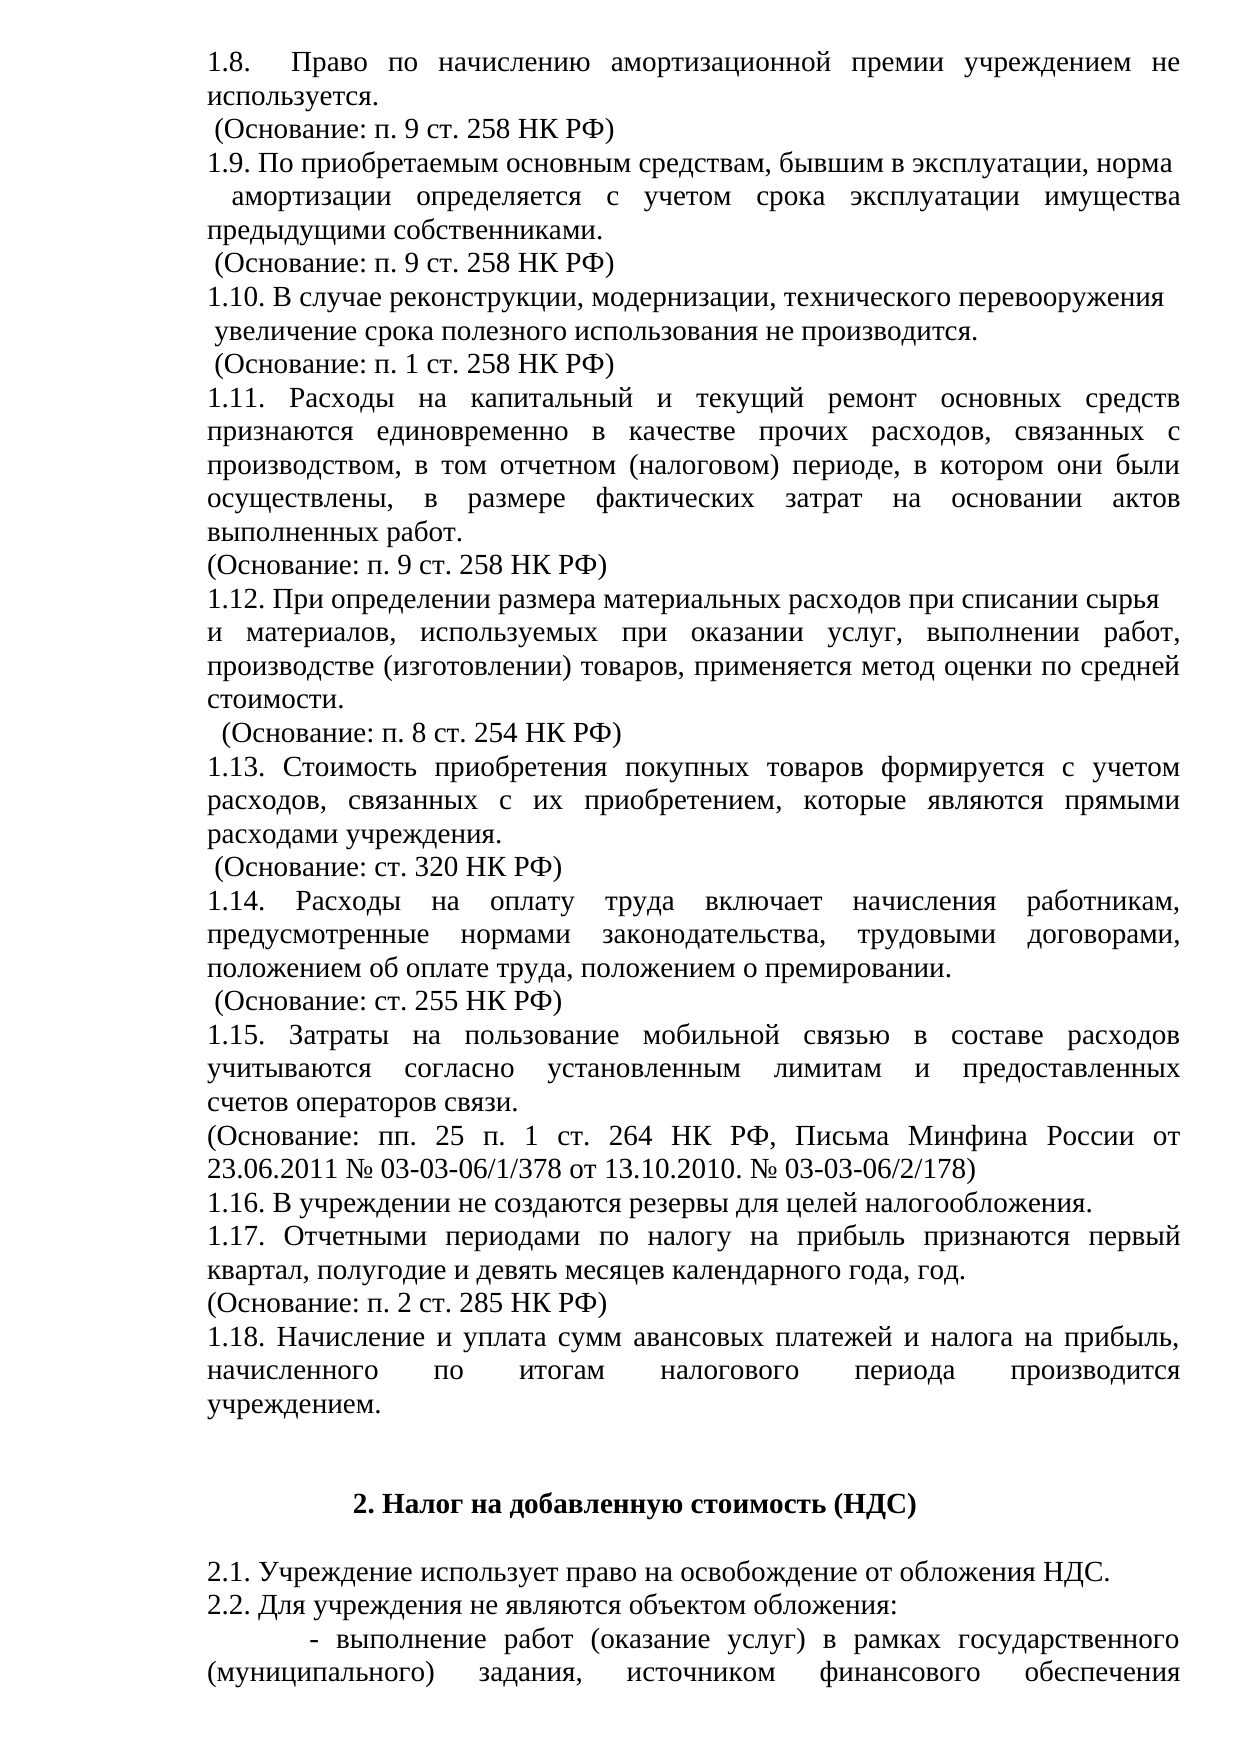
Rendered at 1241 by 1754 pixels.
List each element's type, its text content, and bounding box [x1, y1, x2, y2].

text 1.16. В учреждении не создаются резервы для целей налогообложения. [207, 1185, 1181, 1218]
text 1.12. При определении размера материальных расходов при списании сырья [207, 581, 1181, 614]
text 1.18. Начисление и уплата сумм авансовых платежей и налога на прибыль, начисленного по итогам налогового периода производится учреждением. [207, 1319, 1181, 1419]
text (Основание: ст. 320 НК РФ) [207, 849, 1181, 883]
text 2. Налог на добавленную стоимость (НДС) [207, 1487, 1181, 1520]
text (Основание: п. 1 ст. 258 НК РФ) [207, 346, 1181, 380]
text 1.9. По приобретаемым основным средствам, бывшим в эксплуатации, норма [207, 145, 1181, 178]
text (Основание: п. 8 ст. 254 НК РФ) [207, 715, 1181, 749]
text 1.11. Расходы на капитальный и текущий ремонт основных средств признаются единовременно в качестве прочих расходов, связанных с производством, в том отчетном (налоговом) периоде, в котором они были осуществлены, в размере фактических затрат на основании актов выполненных работ. [207, 380, 1181, 547]
text 2.1. Учреждение использует право на освобождение от обложения НДС. [207, 1554, 1181, 1587]
text 1.10. В случае реконструкции, модернизации, технического перевооружения [207, 279, 1181, 313]
text и материалов, используемых при оказании услуг, выполнении работ, производстве (изготовлении) товаров, применяется метод оценки по средней стоимости. [207, 614, 1181, 715]
text 1.8. Право по начислению амортизационной премии учреждением не используется. [207, 44, 1181, 111]
text 1.17. Отчетными периодами по налогу на прибыль признаются первый квартал, полугодие и девять месяцев календарного года, год. [207, 1218, 1181, 1285]
text (Основание: п. 9 ст. 258 НК РФ) [207, 547, 1181, 581]
text (Основание: пп. 25 п. 1 ст. 264 НК РФ, Письма Минфина России от 23.06.2011 № 03-03-06/1/378 от 13.10.2010. № 03-03-06/2/178) [207, 1118, 1181, 1185]
text (Основание: п. 2 ст. 285 НК РФ) [207, 1285, 1181, 1319]
text 2.2. Для учреждения не являются объектом обложения: [207, 1587, 1181, 1621]
text 1.14. Расходы на оплату труда включает начисления работникам, предусмотренные нормами законодательства, трудовыми договорами, положением об оплате труда, положением о премировании. [207, 883, 1181, 983]
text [207, 1621, 1181, 1688]
text (Основание: п. 9 ст. 258 НК РФ) [207, 111, 1181, 145]
text амортизации определяется с учетом срока эксплуатации имущества предыдущими собственниками. [207, 178, 1181, 246]
text 1.15. Затраты на пользование мобильной связью в составе расходов учитываются согласно установленным лимитам и предоставленных счетов операторов связи. [207, 1017, 1181, 1118]
text 1.13. Стоимость приобретения покупных товаров формируется с учетом расходов, связанных с их приобретением, которые являются прямыми расходами учреждения. [207, 749, 1181, 849]
text увеличение срока полезного использования не производится. [207, 313, 1181, 346]
text (Основание: ст. 255 НК РФ) [207, 983, 1181, 1017]
text (Основание: п. 9 ст. 258 НК РФ) [207, 246, 1181, 279]
